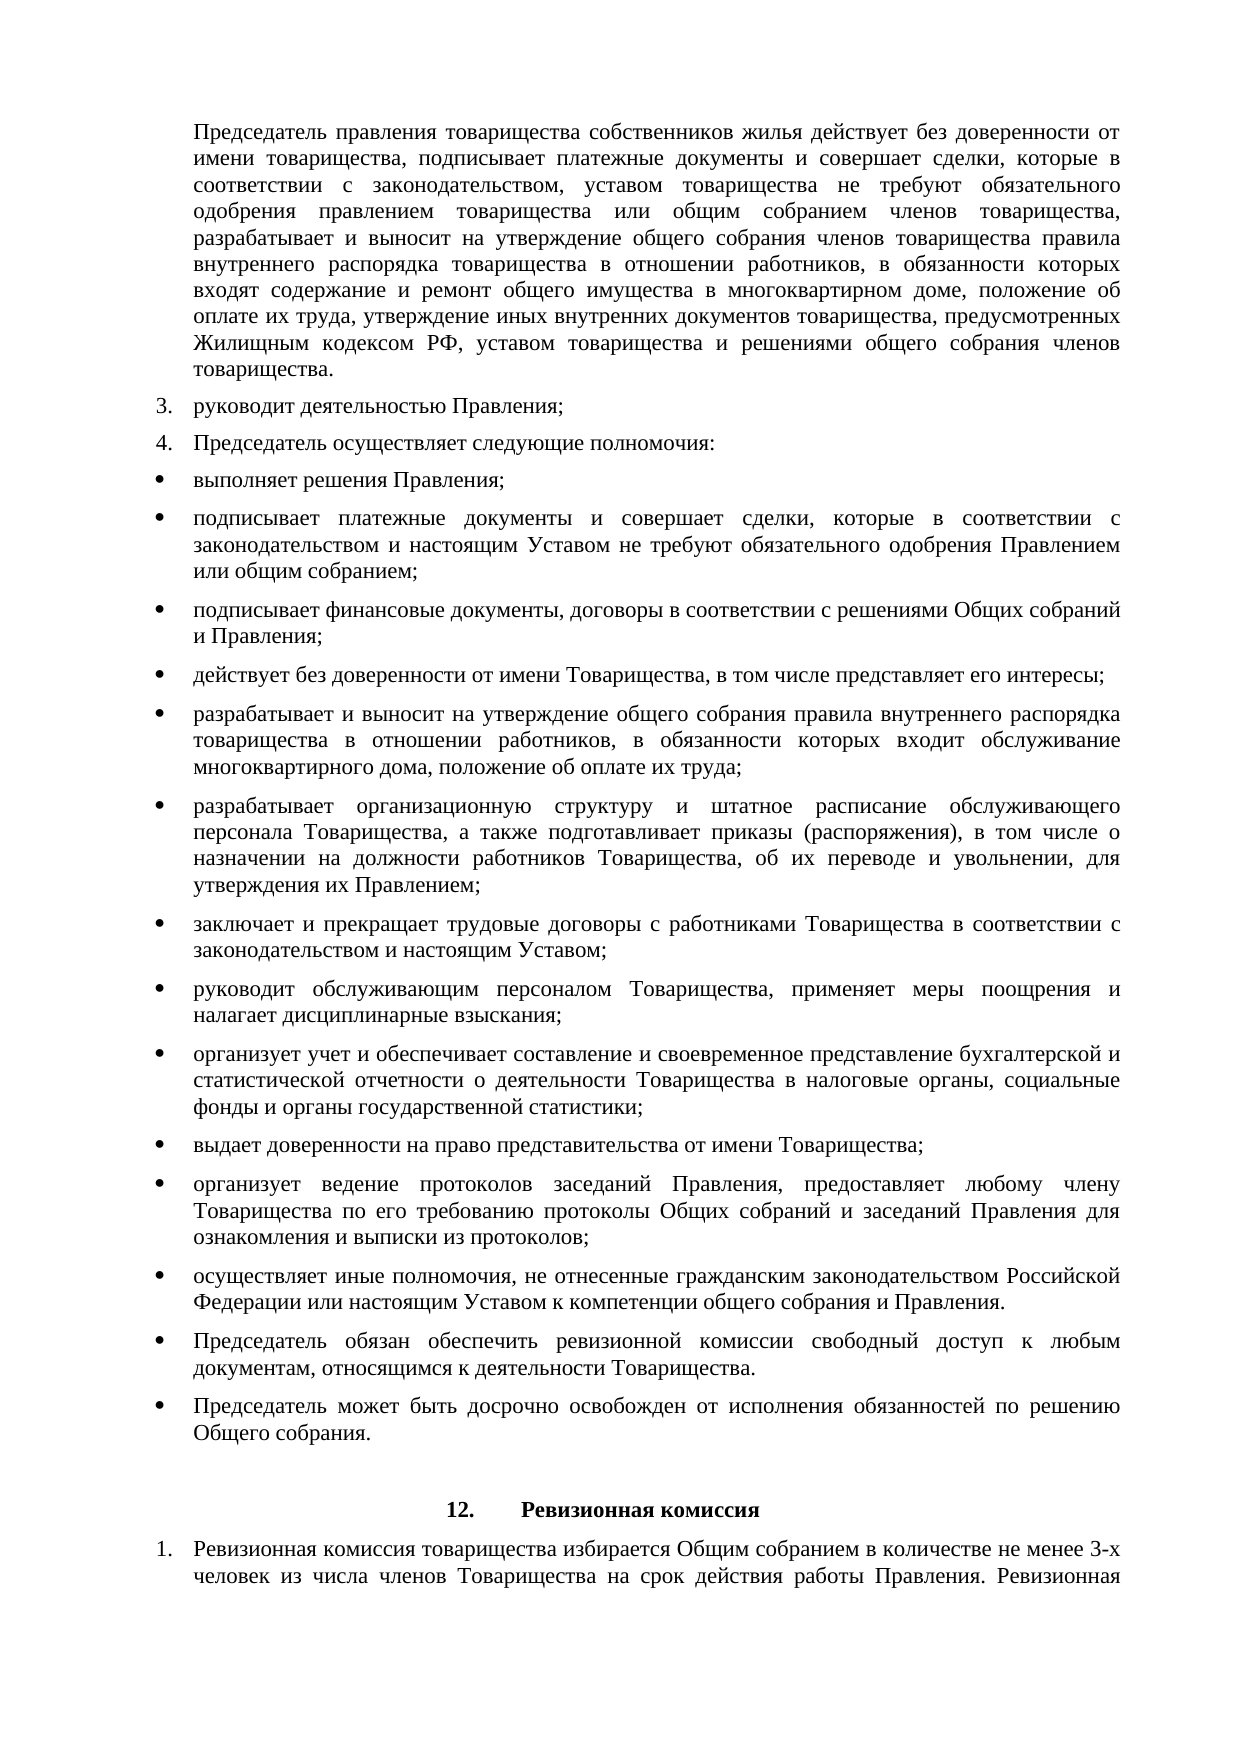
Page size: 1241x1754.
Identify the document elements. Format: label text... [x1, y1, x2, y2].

list разрабатывает организационную структуру и штатное расписание обслуживающего персонала Товарищества, а также подготавливает приказы (распоряжения), в том числе о назначении на должности работников Товарищества, об их переводе и увольнении, для утверждения их Правлением; [156, 792, 1122, 897]
list организует учет и обеспечивает составление и своевременное представление бухгалтерской и статистической отчетности о деятельности Товарищества в налоговые органы, социальные фонды и органы государственной статистики; [156, 1040, 1122, 1119]
list выполняет решения Правления; [156, 466, 1122, 492]
list Ревизионная комиссия [118, 1496, 1087, 1523]
list руководит деятельностью Правления; [156, 392, 1122, 418]
list Председатель может быть досрочно освобожден от исполнения обязанностей по решению Общего собрания. [156, 1392, 1122, 1445]
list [156, 1535, 1122, 1588]
list осуществляет иные полномочия, не отнесенные гражданским законодательством Российской Федерации или настоящим Уставом к компетенции общего собрания и Правления. [156, 1262, 1122, 1315]
list руководит обслуживающим персоналом Товарищества, применяет меры поощрения и налагает дисциплинарные взыскания; [156, 975, 1122, 1027]
list Председатель обязан обеспечить ревизионной комиссии свободный доступ к любым документам, относящимся к деятельности Товарищества. [156, 1327, 1122, 1380]
list подписывает платежные документы и совершает сделки, которые в соответствии с законодательством и настоящим Уставом не требуют обязательного одобрения Правлением или общим собранием; [156, 504, 1122, 583]
list действует без доверенности от имени Товарищества, в том числе представляет его интересы; [156, 661, 1122, 688]
list подписывает финансовые документы, договоры в соответствии с решениями Общих собраний и Правления; [156, 596, 1122, 649]
list Председатель осуществляет следующие полномочия: [156, 429, 1122, 455]
list выдает доверенности на право представительства от имени Товарищества; [156, 1132, 1122, 1158]
text Председатель правления товарищества собственников жилья действует без доверенности от имени товарищества, подписывает платежные документы и совершает сделки, которые в соответствии с законодательством, уставом товарищества не требуют обязательного одобрения правлением товарищества или общим собранием членов товарищества, разрабатывает и выносит на утверждение общего собрания членов товарищества правила внутреннего распорядка товарищества в отношении работников, в обязанности которых входят содержание и ремонт общего имущества в многоквартирном доме, положение об оплате их труда, утверждение иных внутренних документов товарищества, предусмотренных Жилищным кодексом РФ, уставом товарищества и решениями общего собрания членов товарищества. [193, 118, 1122, 382]
list организует ведение протоколов заседаний Правления, предоставляет любому члену Товарищества по его требованию протоколы Общих собраний и заседаний Правления для ознакомления и выписки из протоколов; [156, 1170, 1122, 1249]
list разрабатывает и выносит на утверждение общего собрания правила внутреннего распорядка товарищества в отношении работников, в обязанности которых входит обслуживание многоквартирного дома, положение об оплате их труда; [156, 700, 1122, 779]
list заключает и прекращает трудовые договоры с работниками Товарищества в соответствии с законодательством и настоящим Уставом; [156, 909, 1122, 962]
